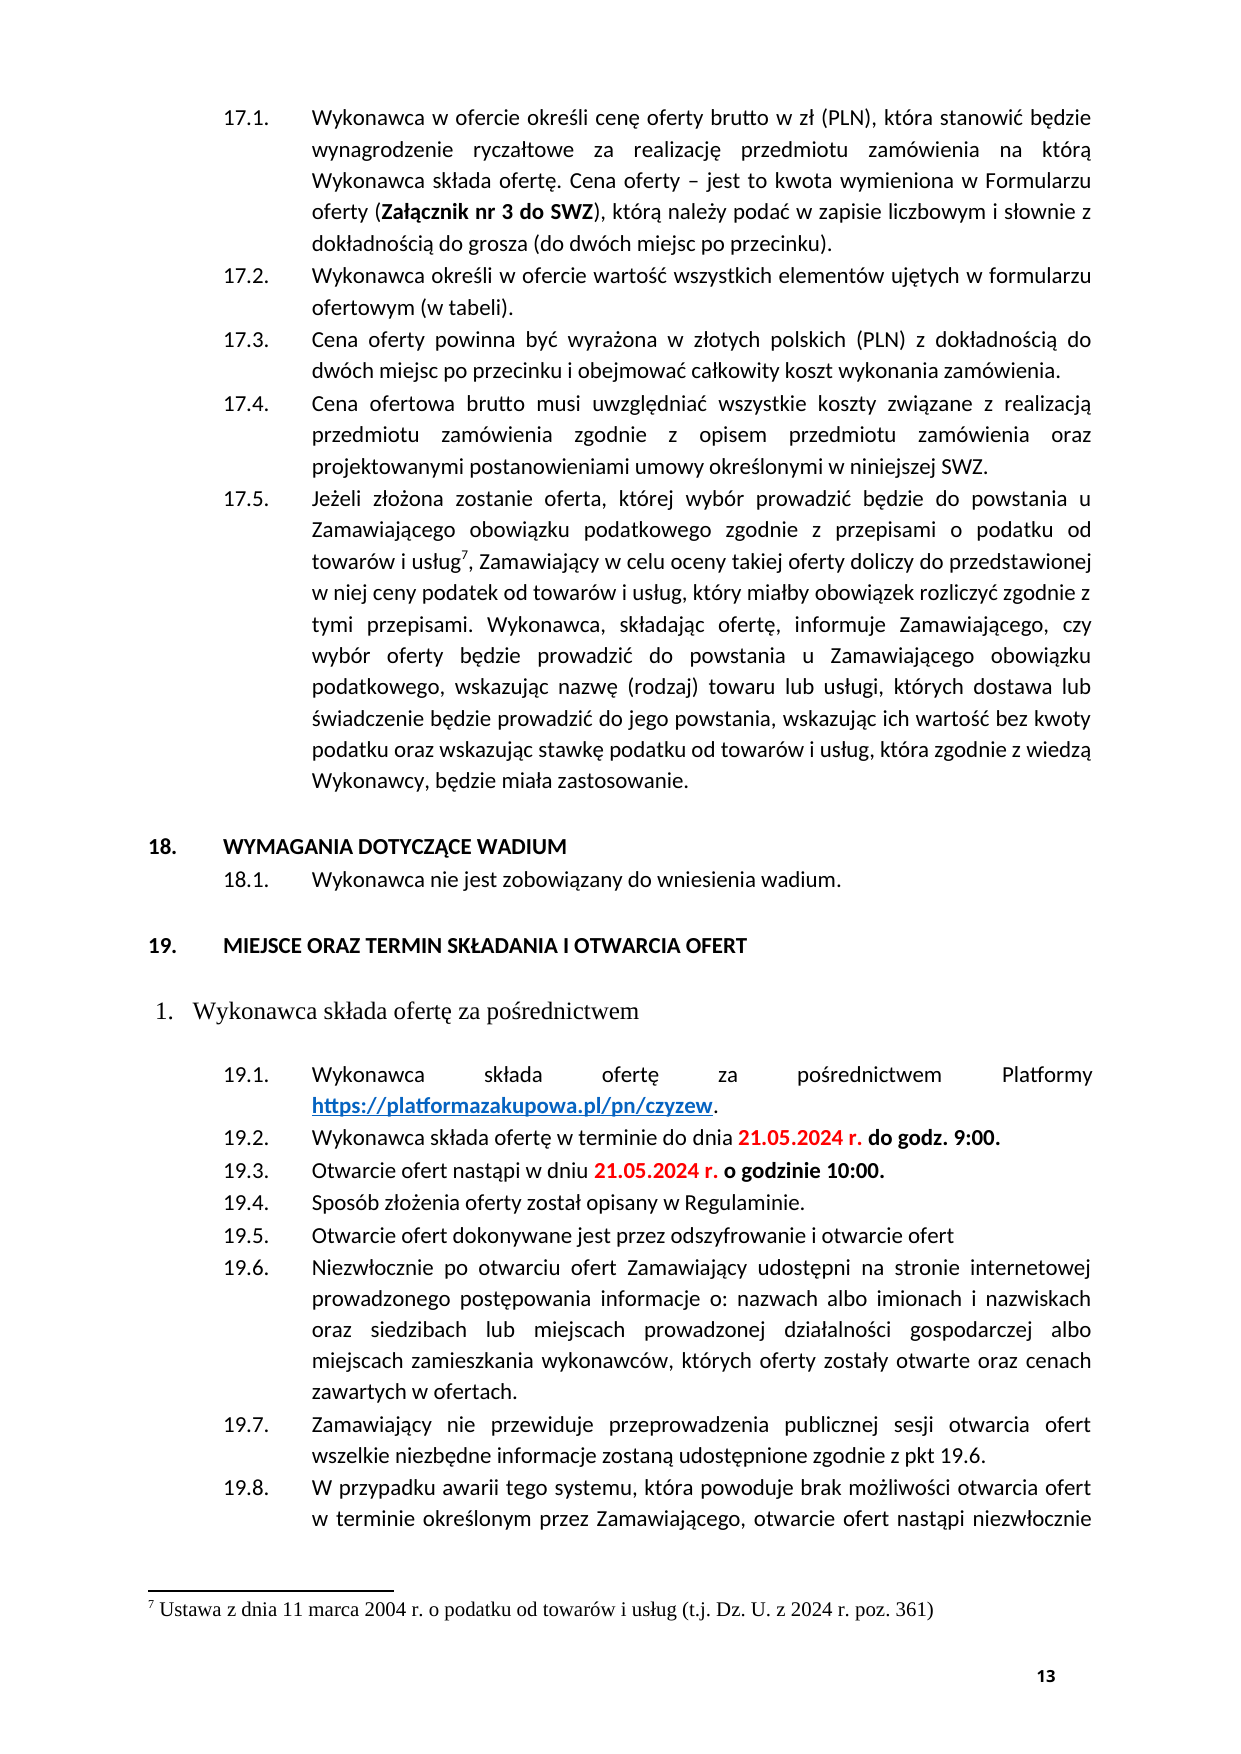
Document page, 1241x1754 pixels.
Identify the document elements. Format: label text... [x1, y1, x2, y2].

list Cena ofertowa brutto musi uwzględniać wszystkie koszty związane z realizacją przedmiotu zamówienia zgodnie z opisem przedmiotu zamówienia oraz projektowanymi postanowieniami umowy określonymi w niniejszej SWZ. [223, 389, 1093, 480]
list Sposób złożenia oferty został opisany w Regulaminie. [223, 1188, 1093, 1216]
list Wykonawca składa ofertę za pośrednictwem Platformy https://platformazakupowa.pl/pn/czyzew. [223, 1060, 1093, 1119]
list Wykonawca nie jest zobowiązany do wniesienia wadium. [223, 865, 1093, 893]
list Cena oferty powinna być wyrażona w złotych polskich (PLN) z dokładnością do dwóch miejsc po przecinku i obejmować całkowity koszt wykonania zamówienia. [223, 325, 1093, 384]
list MIEJSCE ORAZ TERMIN SKŁADANIA I OTWARCIA OFERT [148, 931, 1093, 959]
list WYMAGANIA DOTYCZĄCE WADIUM [148, 832, 1093, 860]
list Wykonawca określi w ofercie wartość wszystkich elementów ujętych w formularzu ofertowym (w tabeli). [223, 261, 1093, 321]
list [223, 1473, 1093, 1532]
list Niezwłocznie po otwarciu ofert Zamawiający udostępni na stronie internetowej prowadzonego postępowania informacje o: nazwach albo imionach i nazwiskach oraz siedzibach lub miejscach prowadzonej działalności gospodarczej albo miejscach zamieszkania wykonawców, których oferty zostały otwarte oraz cenach zawartych w ofertach. [223, 1253, 1093, 1405]
list Wykonawca składa ofertę za pośrednictwem [155, 996, 1128, 1025]
list Otwarcie ofert nastąpi w dniu 21.05.2024 r. o godzinie 10:00. [223, 1156, 1093, 1184]
list Zamawiający nie przewiduje przeprowadzenia publicznej sesji otwarcia ofert wszelkie niezbędne informacje zostaną udostępnione zgodnie z pkt 19.6. [223, 1410, 1093, 1469]
list Jeżeli złożona zostanie oferta, której wybór prowadzić będzie do powstania u Zamawiającego obowiązku podatkowego zgodnie z przepisami o podatku od towarów i usług, Zamawiający w celu oceny takiej oferty doliczy do przedstawionej w niej ceny podatek od towarów i usług, który miałby obowiązek rozliczyć zgodnie z tymi przepisami. Wykonawca, składając ofertę, informuje Zamawiającego, czy wybór oferty będzie prowadzić do powstania u Zamawiającego obowiązku podatkowego, wskazując nazwę (rodzaj) towaru lub usługi, których dostawa lub świadczenie będzie prowadzić do jego powstania, wskazując ich wartość bez kwoty podatku oraz wskazując stawkę podatku od towarów i usług, która zgodnie z wiedzą Wykonawcy, będzie miała zastosowanie. [223, 484, 1093, 794]
list Wykonawca składa ofertę w terminie do dnia 21.05.2024 r. do godz. 9:00. [223, 1123, 1093, 1151]
list Otwarcie ofert dokonywane jest przez odszyfrowanie i otwarcie ofert [223, 1221, 1093, 1249]
list Wykonawca w ofercie określi cenę oferty brutto w zł (PLN), która stanowić będzie wynagrodzenie ryczałtowe za realizację przedmiotu zamówienia na którą Wykonawca składa ofertę. Cena oferty – jest to kwota wymieniona w Formularzu oferty (Załącznik nr 3 do SWZ), którą należy podać w zapisie liczbowym i słownie z dokładnością do grosza (do dwóch miejsc po przecinku). [223, 103, 1093, 257]
